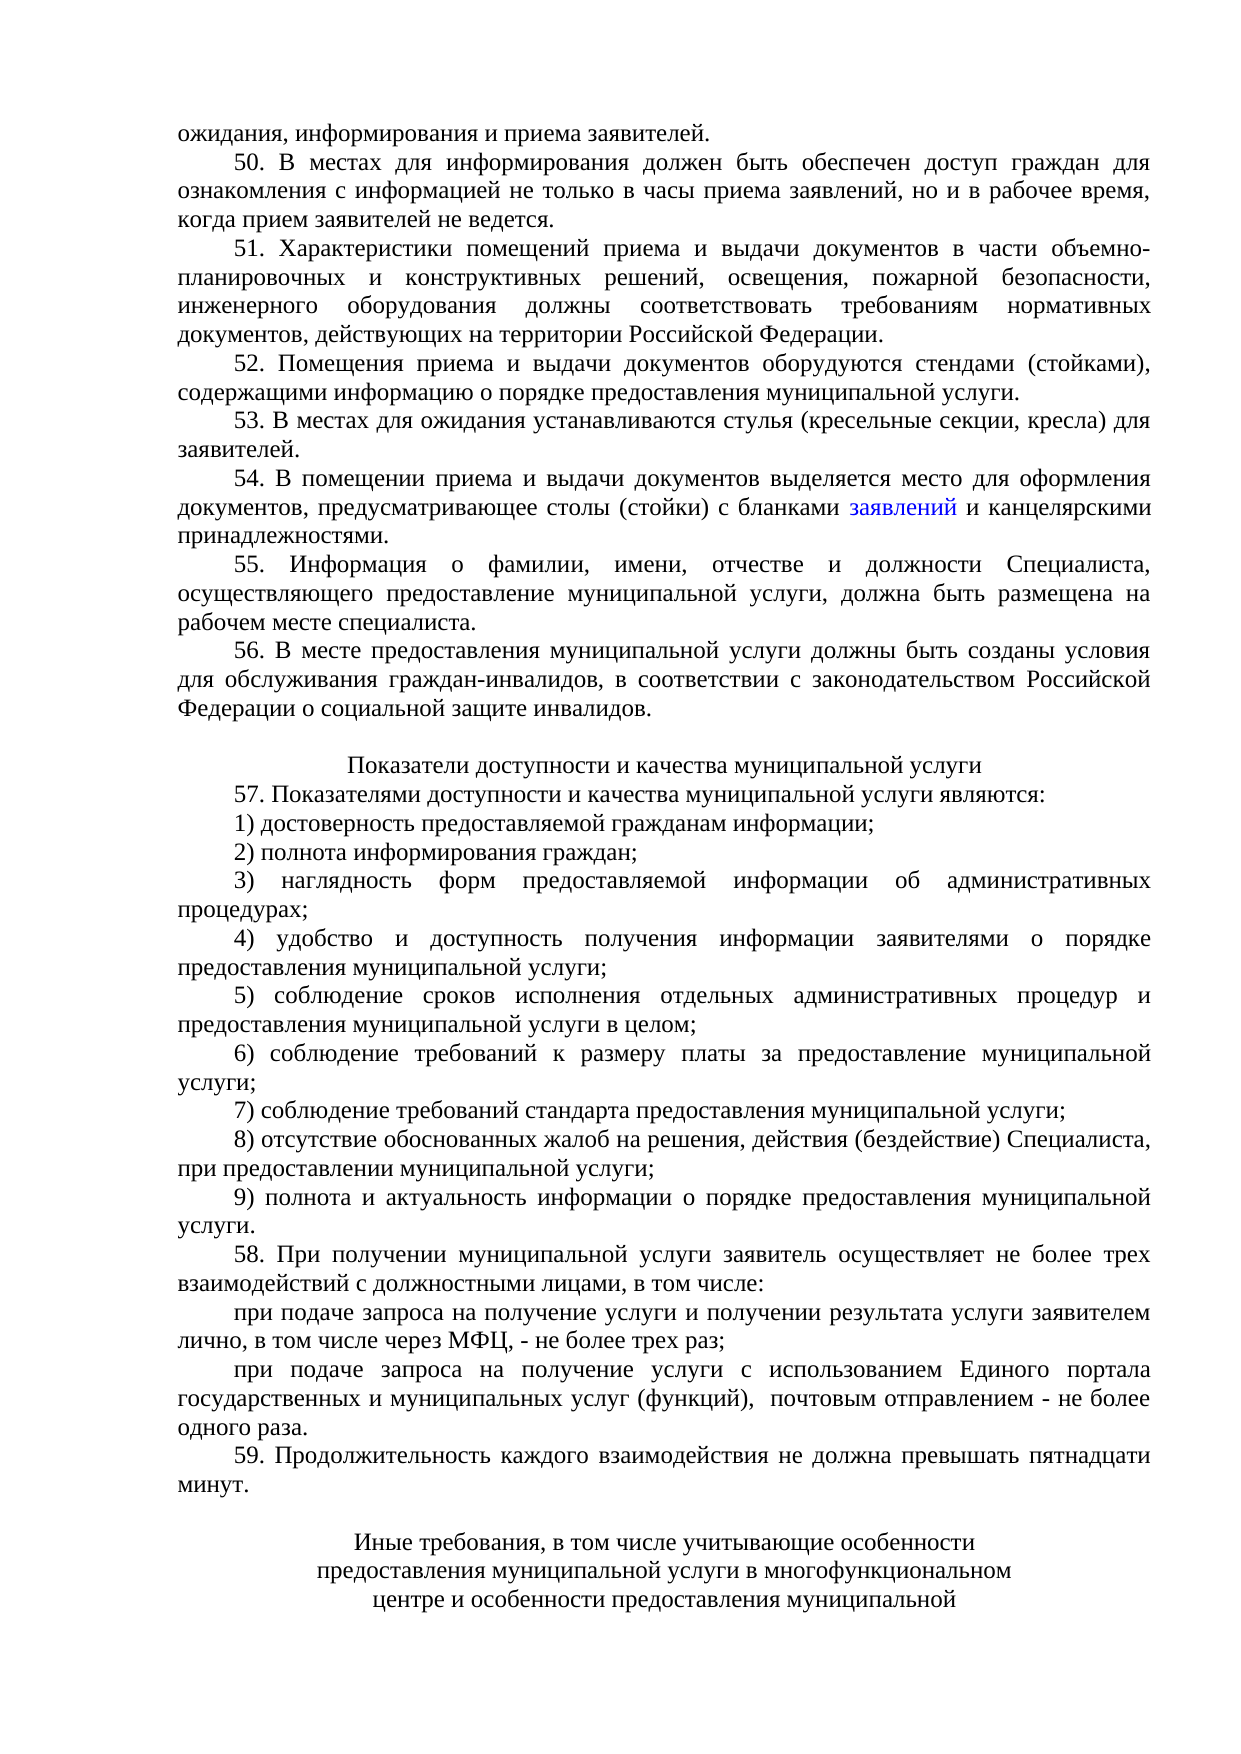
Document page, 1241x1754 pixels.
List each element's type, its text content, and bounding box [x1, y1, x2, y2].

text 53. В местах для ожидания устанавливаются стулья (кресельные секции, кресла) для заявителей. [177, 406, 1152, 463]
text 1) достоверность предоставляемой гражданам информации; [177, 808, 1152, 837]
text при подаче запроса на получение услуги и получении результата услуги заявителем лично, в том числе через МФЦ, - не более трех раз; [177, 1297, 1152, 1354]
text центре и особенности предоставления муниципальной [177, 1584, 1152, 1613]
text 5) соблюдение сроков исполнения отдельных административных процедур и предоставления муниципальной услуги в целом; [177, 981, 1152, 1038]
text Иные требования, в том числе учитывающие особенности [177, 1527, 1152, 1556]
text при подаче запроса на получение услуги с использованием Единого портала государственных и муниципальных услуг (функций), почтовым отправлением - не более одного раза. [177, 1354, 1152, 1441]
text 59. Продолжительность каждого взаимодействия не должна превышать пятнадцати минут. [177, 1441, 1152, 1498]
text предоставления муниципальной услуги в многофункциональном [177, 1556, 1152, 1584]
text 6) соблюдение требований к размеру платы за предоставление муниципальной услуги; [177, 1038, 1152, 1096]
text 9) полнота и актуальность информации о порядке предоставления муниципальной услуги. [177, 1182, 1152, 1239]
text 8) отсутствие обоснованных жалоб на решения, действия (бездействие) Специалиста, при предоставлении муниципальной услуги; [177, 1124, 1152, 1182]
text 58. При получении муниципальной услуги заявитель осуществляет не более трех взаимодействий с должностными лицами, в том числе: [177, 1239, 1152, 1297]
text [177, 118, 1152, 147]
text 51. Характеристики помещений приема и выдачи документов в части объемно-планировочных и конструктивных решений, освещения, пожарной безопасности, инженерного оборудования должны соответствовать требованиям нормативных документов, действующих на территории Российской Федерации. [177, 233, 1152, 348]
text 50. В местах для информирования должен быть обеспечен доступ граждан для ознакомления с информацией не только в часы приема заявлений, но и в рабочее время, когда прием заявителей не ведется. [177, 147, 1152, 233]
text 55. Информация о фамилии, имени, отчестве и должности Специалиста, осуществляющего предоставление муниципальной услуги, должна быть размещена на рабочем месте специалиста. [177, 549, 1152, 636]
text 54. В помещении приема и выдачи документов выделяется место для оформления документов, предусматривающее столы (стойки) с бланками заявлений и канцелярскими принадлежностями. [177, 463, 1152, 549]
text 3) наглядность форм предоставляемой информации об административных процедурах; [177, 866, 1152, 923]
text 4) удобство и доступность получения информации заявителями о порядке предоставления муниципальной услуги; [177, 923, 1152, 981]
text 2) полнота информирования граждан; [177, 837, 1152, 866]
text 57. Показателями доступности и качества муниципальной услуги являются: [177, 779, 1152, 808]
text Показатели доступности и качества муниципальной услуги [177, 751, 1152, 779]
text 7) соблюдение требований стандарта предоставления муниципальной услуги; [177, 1096, 1152, 1124]
text 56. В месте предоставления муниципальной услуги должны быть созданы условия для обслуживания граждан-инвалидов, в соответствии с законодательством Российской Федерации о социальной защите инвалидов. [177, 636, 1152, 722]
text 52. Помещения приема и выдачи документов оборудуются стендами (стойками), содержащими информацию о порядке предоставления муниципальной услуги. [177, 348, 1152, 406]
